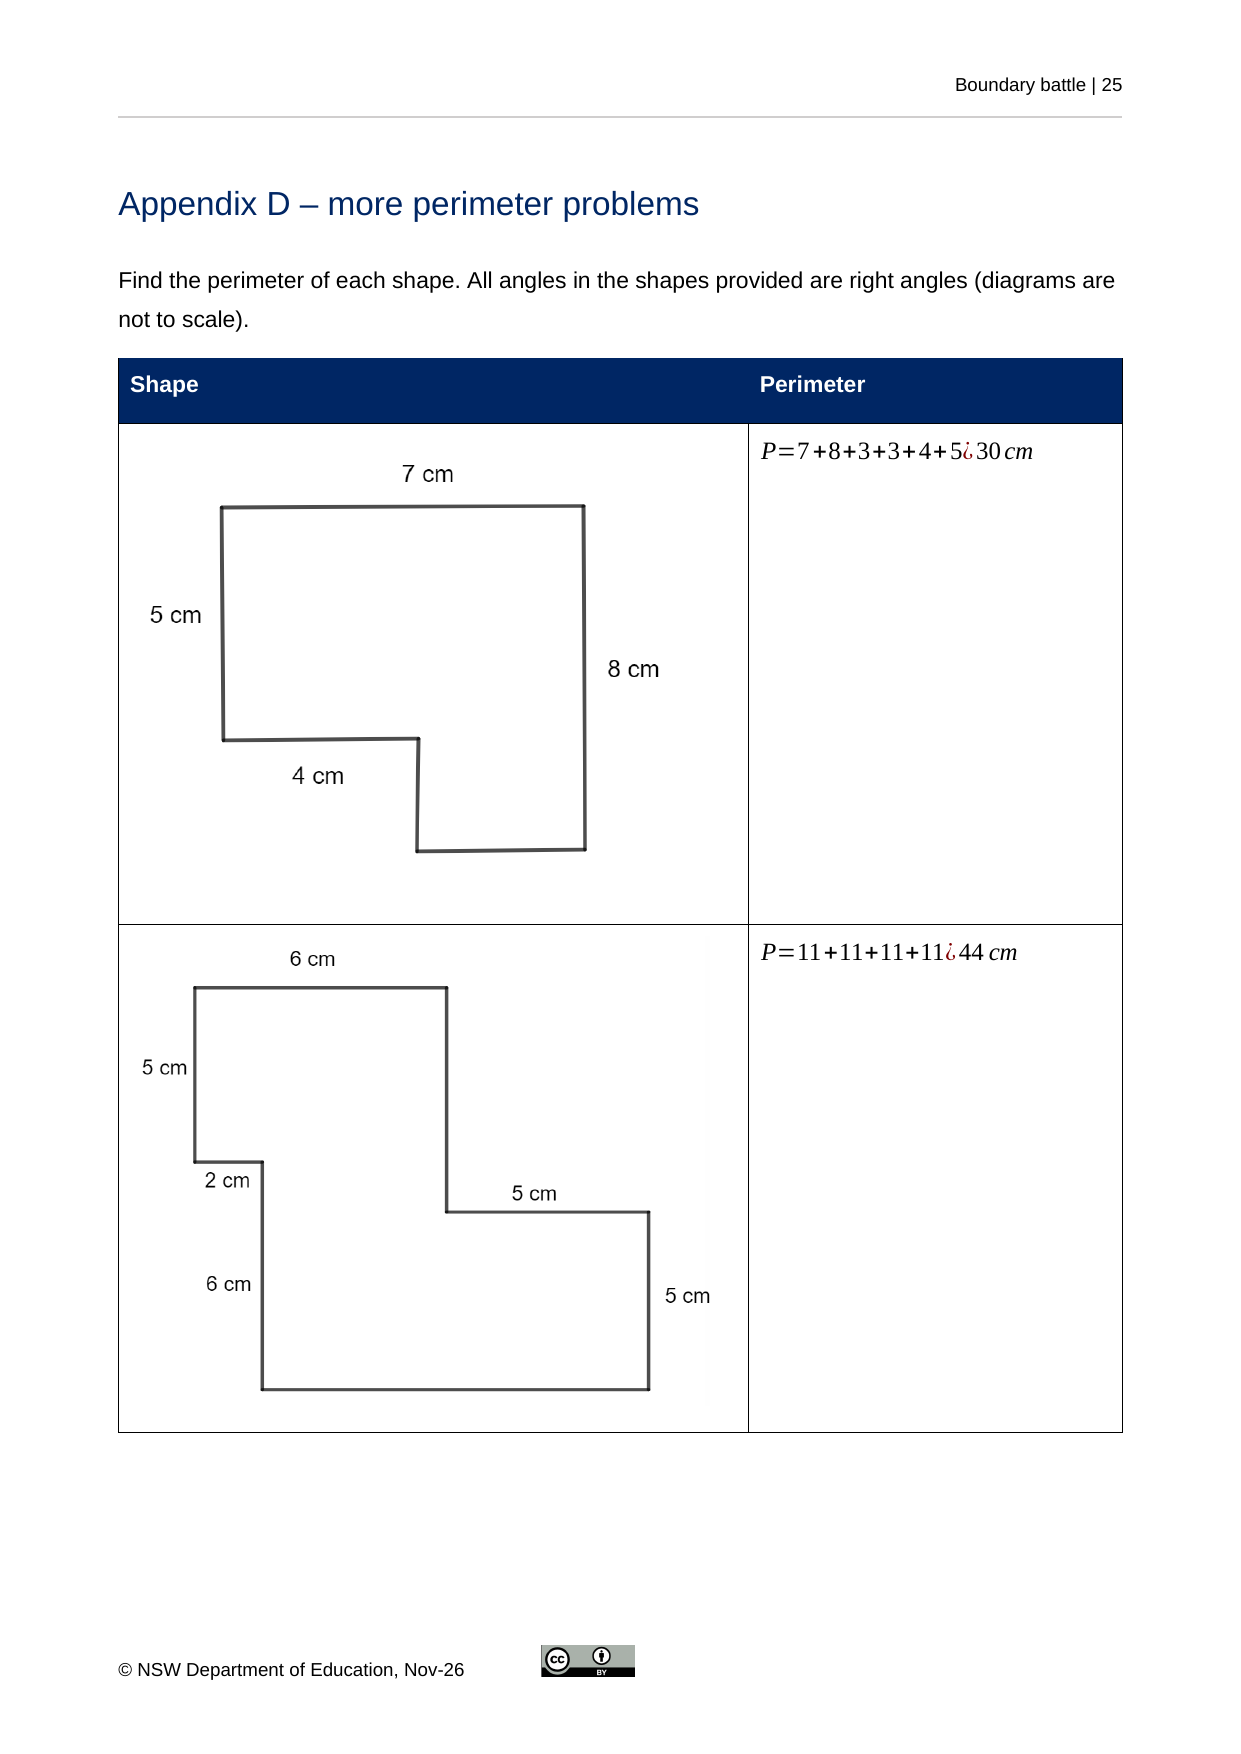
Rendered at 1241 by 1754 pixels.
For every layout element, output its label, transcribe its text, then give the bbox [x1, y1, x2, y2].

picture [129, 435, 689, 899]
table_header Shape [119, 358, 748, 423]
table_cell [119, 424, 748, 924]
table_cell [749, 424, 1122, 924]
text Find the perimeter of each shape. All angles in the shapes provided are right angles (diagrams are not to scale). [118, 267, 1122, 332]
table_cell [749, 925, 1122, 1432]
picture [541, 1645, 635, 1677]
picture [129, 936, 711, 1406]
table_header Perimeter [748, 358, 1122, 423]
subtitle Appendix D – more perimeter problems [118, 184, 1122, 222]
table_cell [119, 925, 748, 1432]
